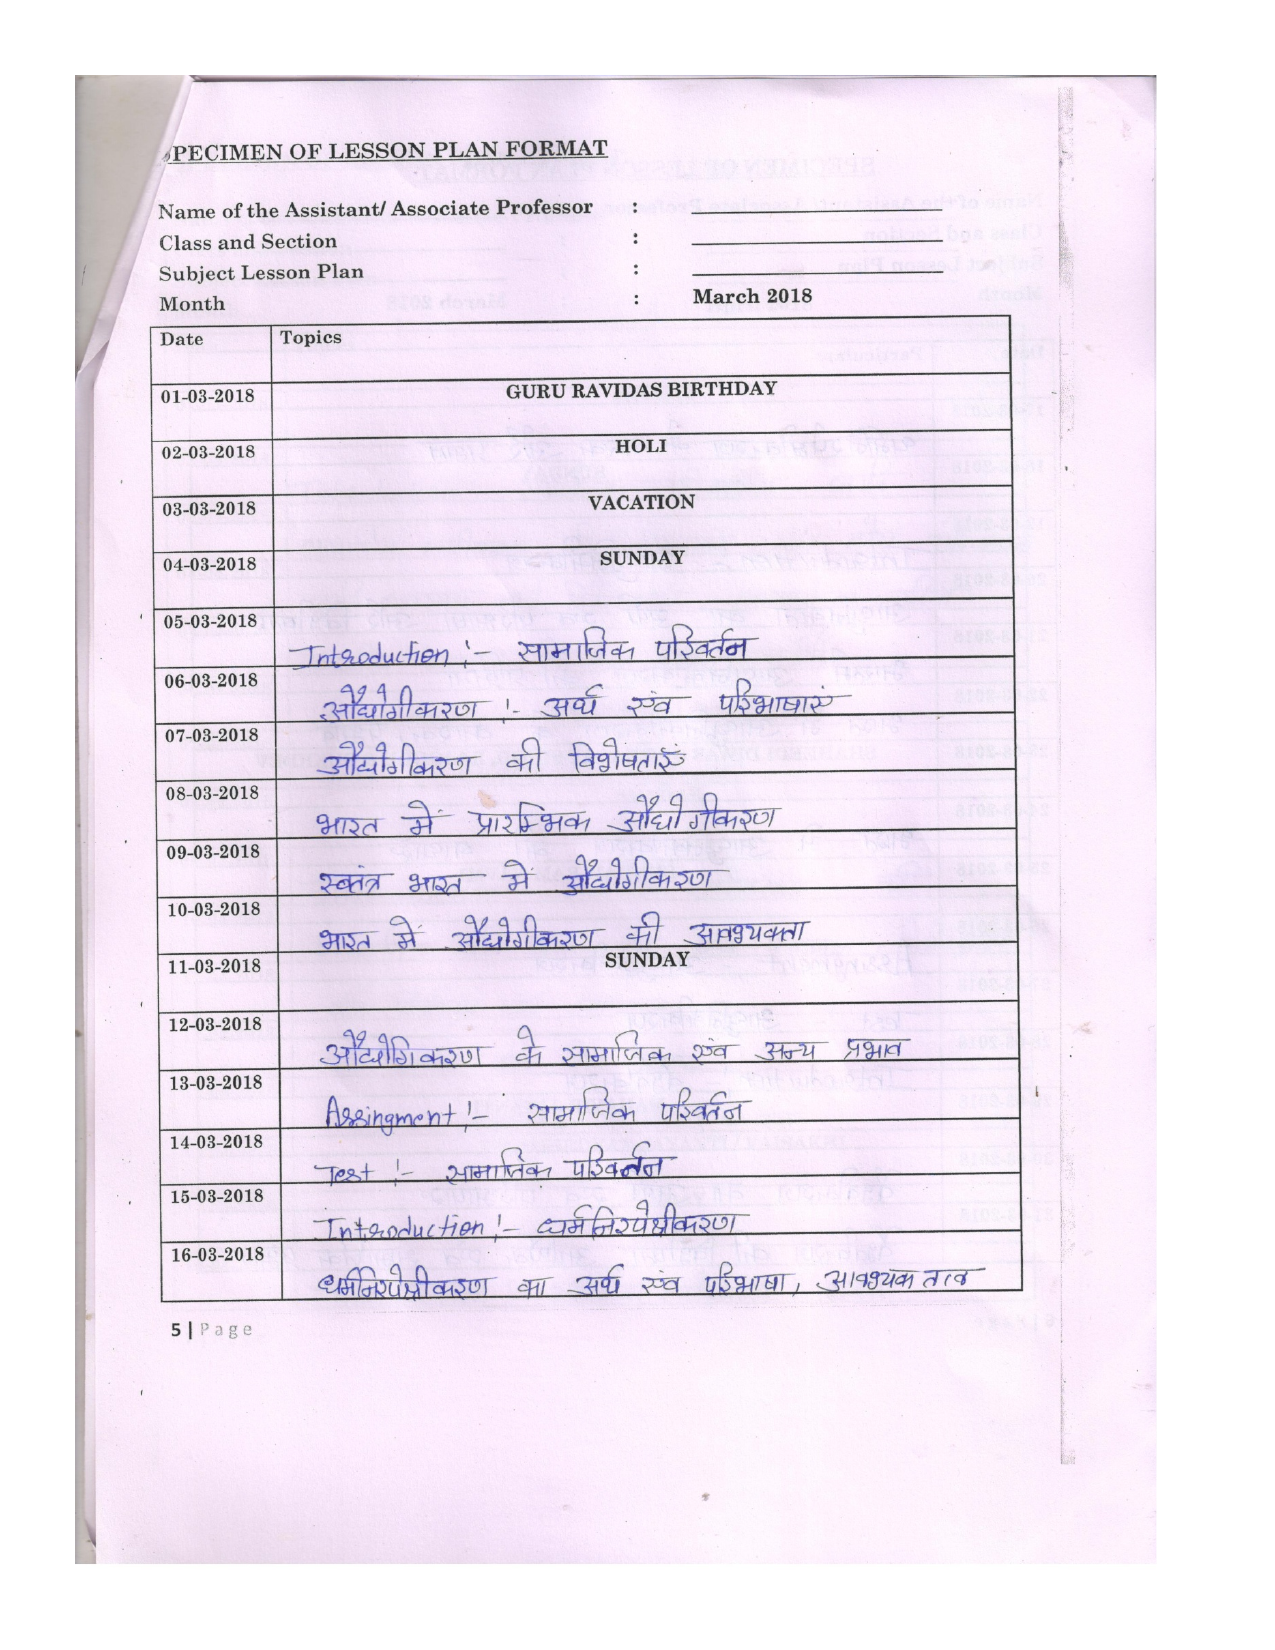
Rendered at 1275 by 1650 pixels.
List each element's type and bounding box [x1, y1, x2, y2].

picture [75, 75, 1157, 1575]
